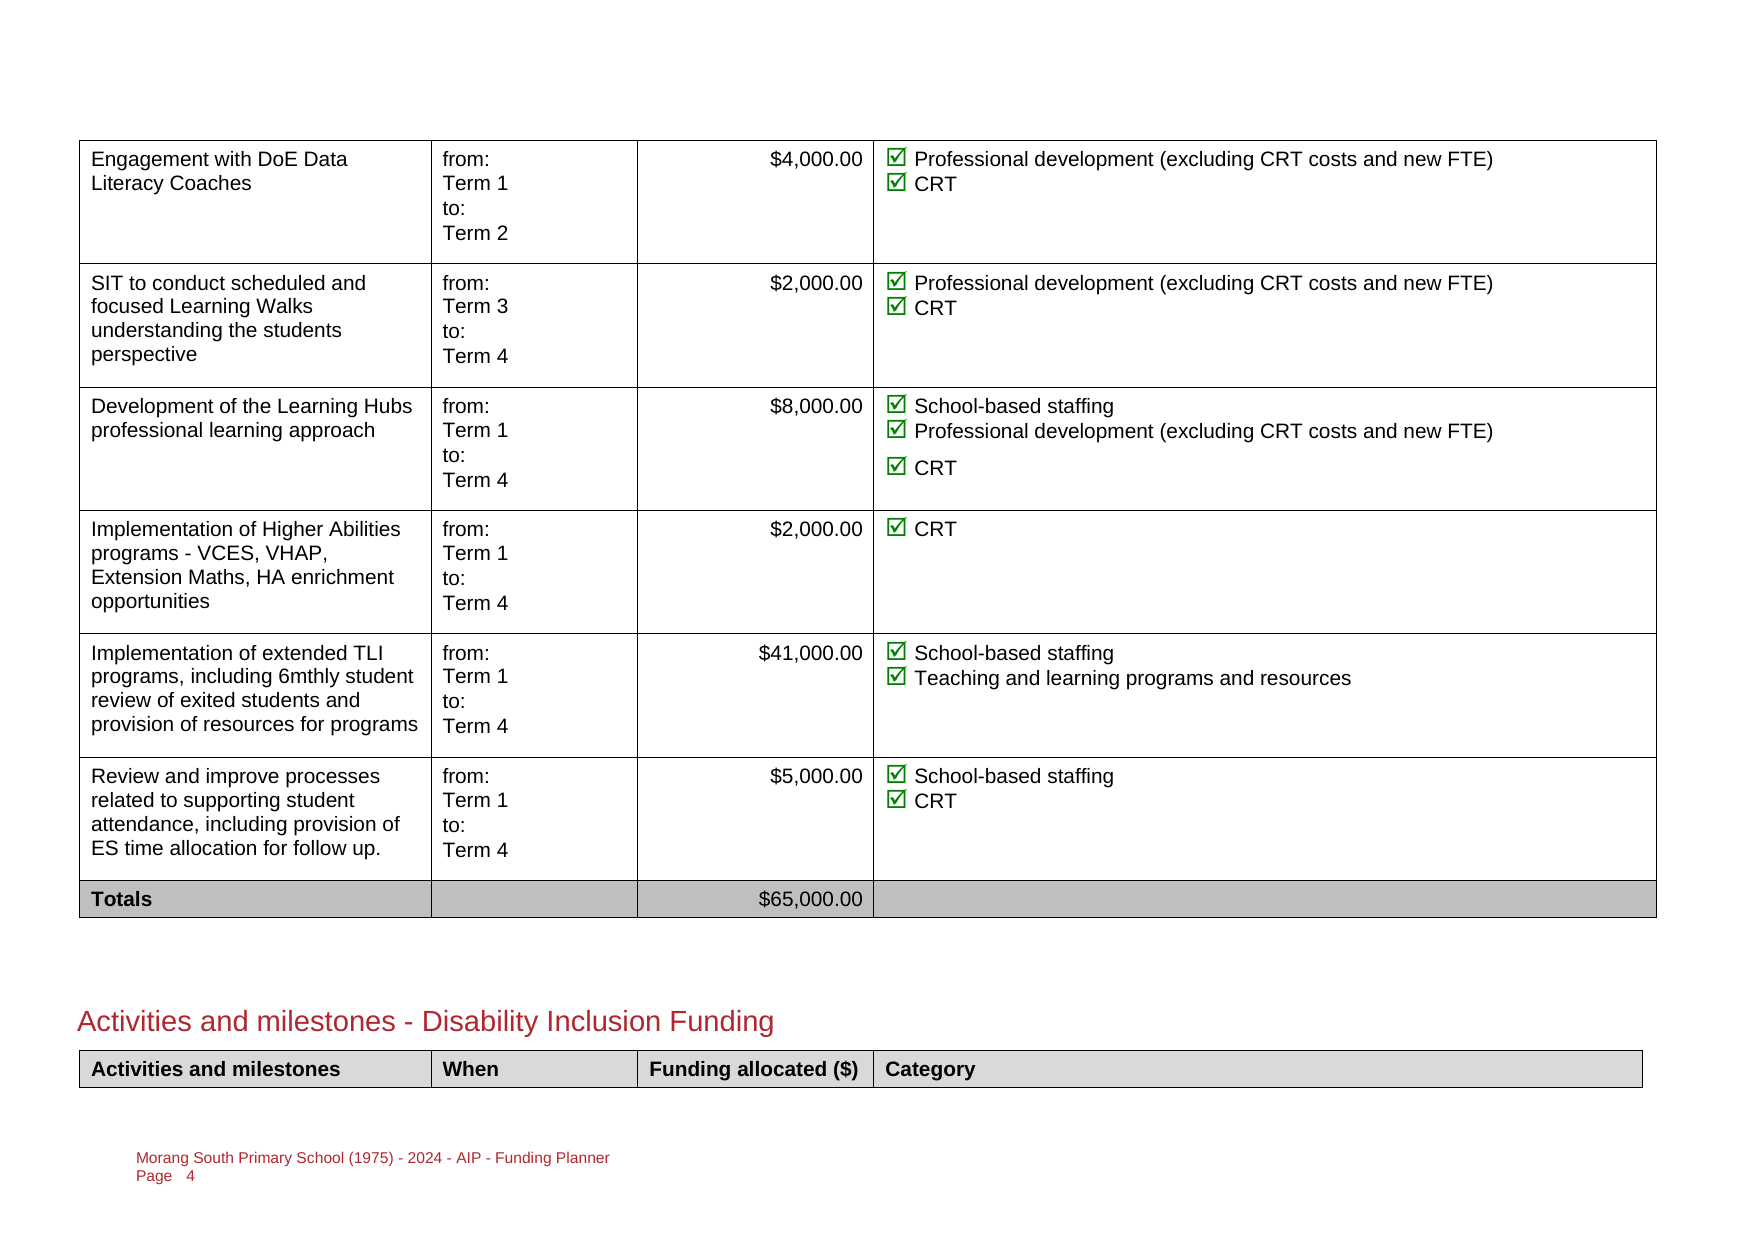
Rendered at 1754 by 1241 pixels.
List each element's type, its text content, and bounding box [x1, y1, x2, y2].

table_cell $5,000.00 [638, 758, 873, 880]
table_cell $41,000.00 [638, 634, 873, 757]
table_cell Totals [80, 881, 431, 917]
table_header Activities and milestones [80, 1051, 431, 1087]
table_cell Engagement with DoE Data Literacy Coaches [80, 141, 431, 263]
table_cell from: Term 1 to: Term 4 [432, 388, 637, 510]
table_cell from: Term 1 to: Term 4 [432, 634, 637, 757]
table_cell from: Term 1 to: Term 4 [432, 758, 637, 880]
table_header Category [874, 1051, 1642, 1087]
table_cell School-based staffing Teaching and learning programs and resources [874, 634, 1656, 757]
table_cell Implementation of extended TLI programs, including 6mthly student review of exited students and provision of resources for programs [80, 634, 431, 757]
table_cell $8,000.00 [638, 388, 873, 510]
table_cell [432, 881, 637, 917]
table_cell from: Term 1 to: Term 2 [432, 141, 637, 263]
table_cell $65,000.00 [638, 881, 873, 917]
table_header When [432, 1051, 637, 1087]
table_cell $4,000.00 [638, 141, 873, 263]
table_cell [874, 141, 1656, 263]
table_cell $2,000.00 [638, 511, 873, 633]
table_cell from: Term 1 to: Term 4 [432, 511, 637, 633]
table_cell Development of the Learning Hubs professional learning approach [80, 388, 431, 510]
table_cell School-based staffing Professional development (excluding CRT costs and new FTE) CRT [874, 388, 1656, 510]
table_cell [874, 881, 1656, 917]
table_cell $2,000.00 [638, 264, 873, 387]
table_cell Review and improve processes related to supporting student attendance, including provision of ES time allocation for follow up. [80, 758, 431, 880]
table_cell Implementation of Higher Abilities programs - VCES, VHAP, Extension Maths, HA enrichment opportunities [80, 511, 431, 633]
table_header Funding allocated ($) [638, 1051, 873, 1087]
table_cell SIT to conduct scheduled and focused Learning Walks understanding the students perspective [80, 264, 431, 387]
table_cell School-based staffing CRT [874, 758, 1656, 880]
subtitle Activities and milestones - Disability Inclusion Funding [77, 1004, 1542, 1038]
table_cell CRT [874, 511, 1656, 633]
table_cell from: Term 3 to: Term 4 [432, 264, 637, 387]
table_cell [874, 264, 1656, 387]
